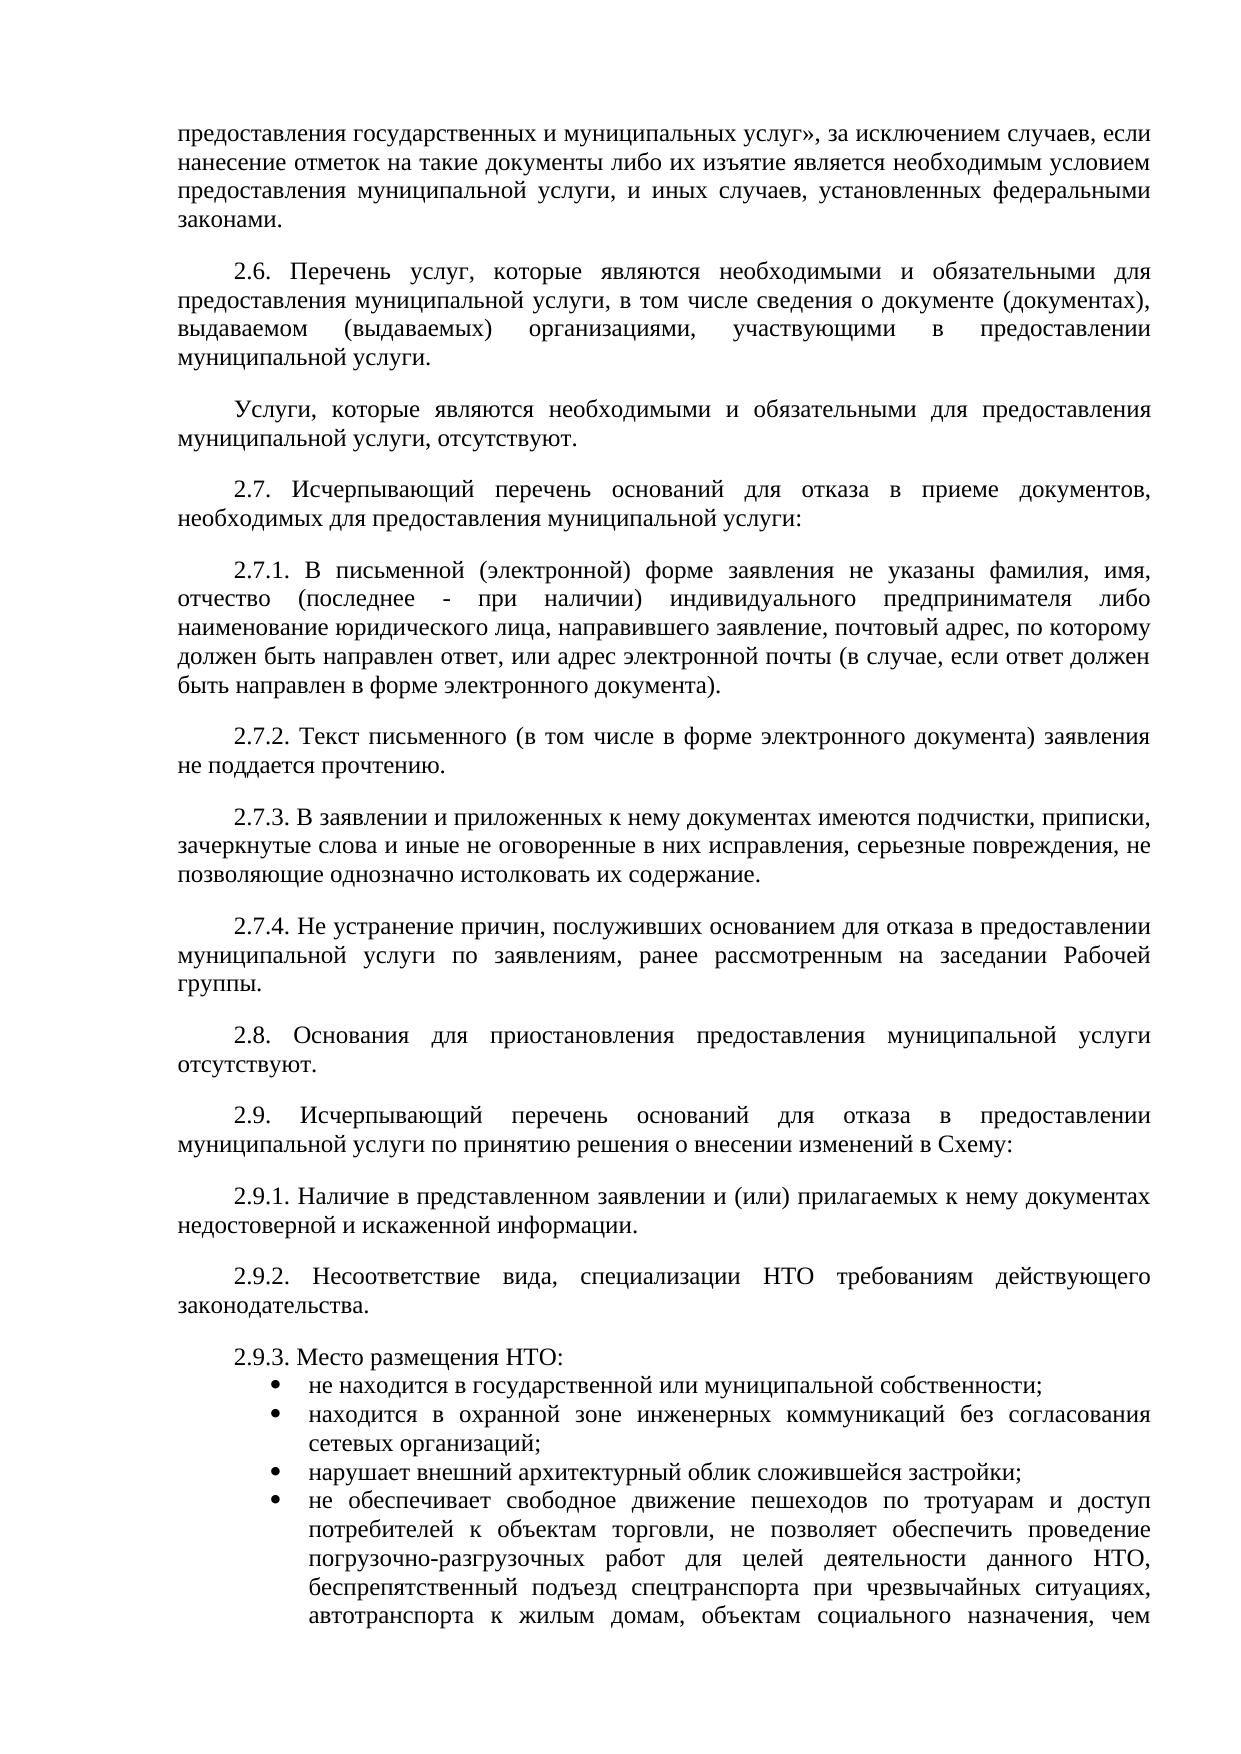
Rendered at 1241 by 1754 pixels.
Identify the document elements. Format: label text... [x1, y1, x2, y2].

text 2.9.1. Наличие в представленном заявлении и (или) прилагаемых к нему документах недостоверной и искаженной информации. [177, 1181, 1152, 1238]
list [271, 1486, 1152, 1629]
text 2.7.4. Не устранение причин, послуживших основанием для отказа в предоставлении муниципальной услуги по заявлениям, ранее рассмотренным на заседании Рабочей группы. [177, 911, 1152, 997]
text 2.8. Основания для приостановления предоставления муниципальной услуги отсутствуют. [177, 1020, 1152, 1078]
text 2.6. Перечень услуг, которые являются необходимыми и обязательными для предоставления муниципальной услуги, в том числе сведения о документе (документах), выдаваемом (выдаваемых) организациями, участвующими в предоставлении муниципальной услуги. [177, 256, 1152, 371]
text 2.7.1. В письменной (электронной) форме заявления не указаны фамилия, имя, отчество (последнее - при наличии) индивидуального предпринимателя либо наименование юридического лица, направившего заявление, почтовый адрес, по которому должен быть направлен ответ, или адрес электронной почты (в случае, если ответ должен быть направлен в форме электронного документа). [177, 555, 1152, 698]
list нарушает внешний архитектурный облик сложившейся застройки; [271, 1457, 1152, 1486]
text 2.9. Исчерпывающий перечень оснований для отказа в предоставлении муниципальной услуги по принятию решения о внесении изменений в Схему: [177, 1101, 1152, 1158]
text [177, 118, 1152, 233]
list находится в охранной зоне инженерных коммуникаций без согласования сетевых организаций; [271, 1399, 1152, 1457]
text 2.7.2. Текст письменного (в том числе в форме электронного документа) заявления не поддается прочтению. [177, 721, 1152, 779]
text 2.9.2. Несоответствие вида, специализации НТО требованиям действующего законодательства. [177, 1261, 1152, 1319]
text 2.9.3. Место размещения НТО: [177, 1342, 1152, 1371]
list не находится в государственной или муниципальной собственности; [271, 1371, 1152, 1399]
text 2.7. Исчерпывающий перечень оснований для отказа в приеме документов, необходимых для предоставления муниципальной услуги: [177, 474, 1152, 532]
text Услуги, которые являются необходимыми и обязательными для предоставления муниципальной услуги, отсутствуют. [177, 394, 1152, 451]
text 2.7.3. В заявлении и приложенных к нему документах имеются подчистки, приписки, зачеркнутые слова и иные не оговоренные в них исправления, серьезные повреждения, не позволяющие однозначно истолковать их содержание. [177, 802, 1152, 888]
